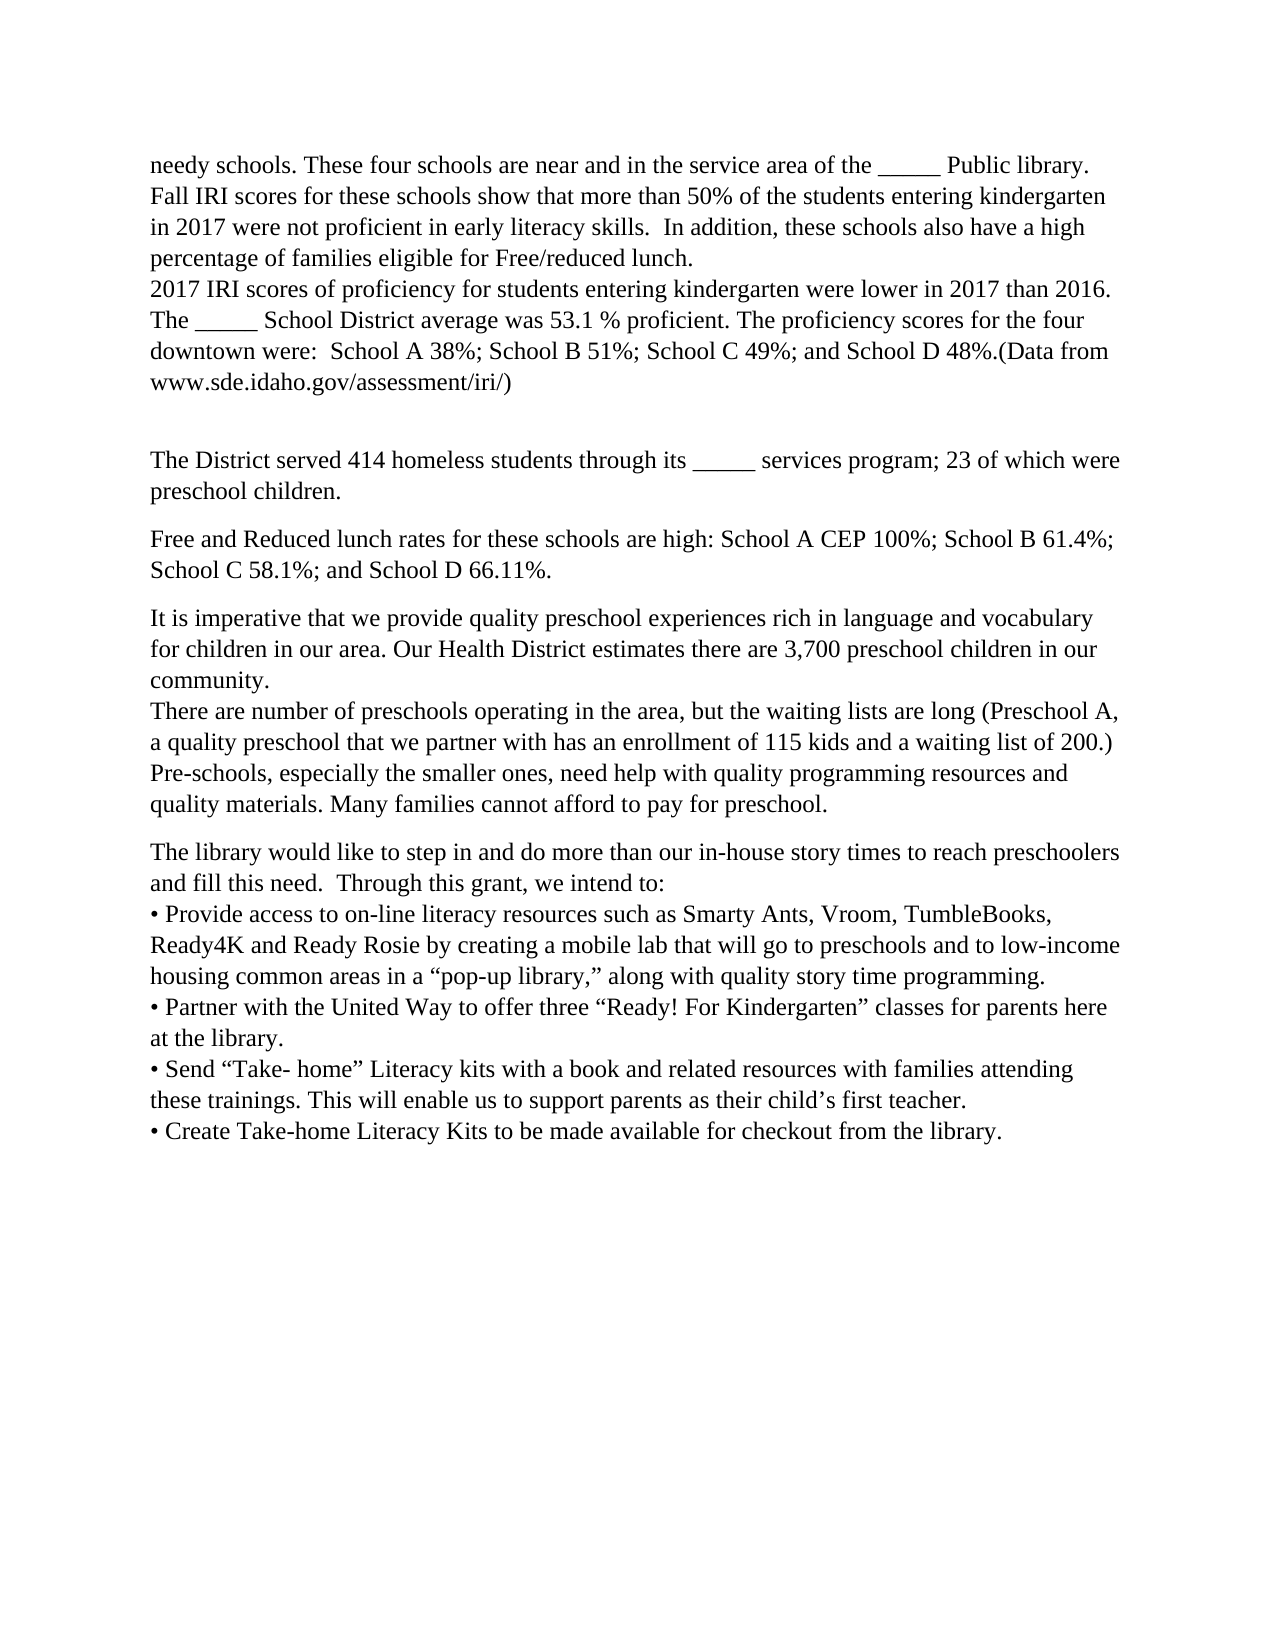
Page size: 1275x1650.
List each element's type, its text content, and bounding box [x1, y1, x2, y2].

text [150, 150, 1125, 426]
text The District served 414 homeless students through its _____ services program; 23 of which were preschool children. [150, 445, 1125, 505]
text The library would like to step in and do more than our in-house story times to reach preschoolers and fill this need. Through this grant, we intend to: • Provide access to on-line literacy resources such as Smarty Ants, Vroom, TumbleBooks, Ready4K and Ready Rosie by creating a mobile lab that will go to preschools and to low-income housing common areas in a “pop-up library,” along with quality story time programming. • Partner with the United Way to offer three “Ready! For Kindergarten” classes for parents here at the library. • Send “Take- home” Literacy kits with a book and related resources with families attending these trainings. This will enable us to support parents as their child’s first teacher. • Create Take-home Literacy Kits to be made available for checkout from the library. [150, 837, 1125, 1145]
text Free and Reduced lunch rates for these schools are high: School A CEP 100%; School B 61.4%; School C 58.1%; and School D 66.11%. [150, 524, 1125, 584]
text It is imperative that we provide quality preschool experiences rich in language and vocabulary for children in our area. Our Health District estimates there are 3,700 preschool children in our community. There are number of preschools operating in the area, but the waiting lists are long (Preschool A, a quality preschool that we partner with has an enrollment of 115 kids and a waiting list of 200.) Pre-schools, especially the smaller ones, need help with quality programming resources and quality materials. Many families cannot afford to pay for preschool. [150, 603, 1125, 818]
